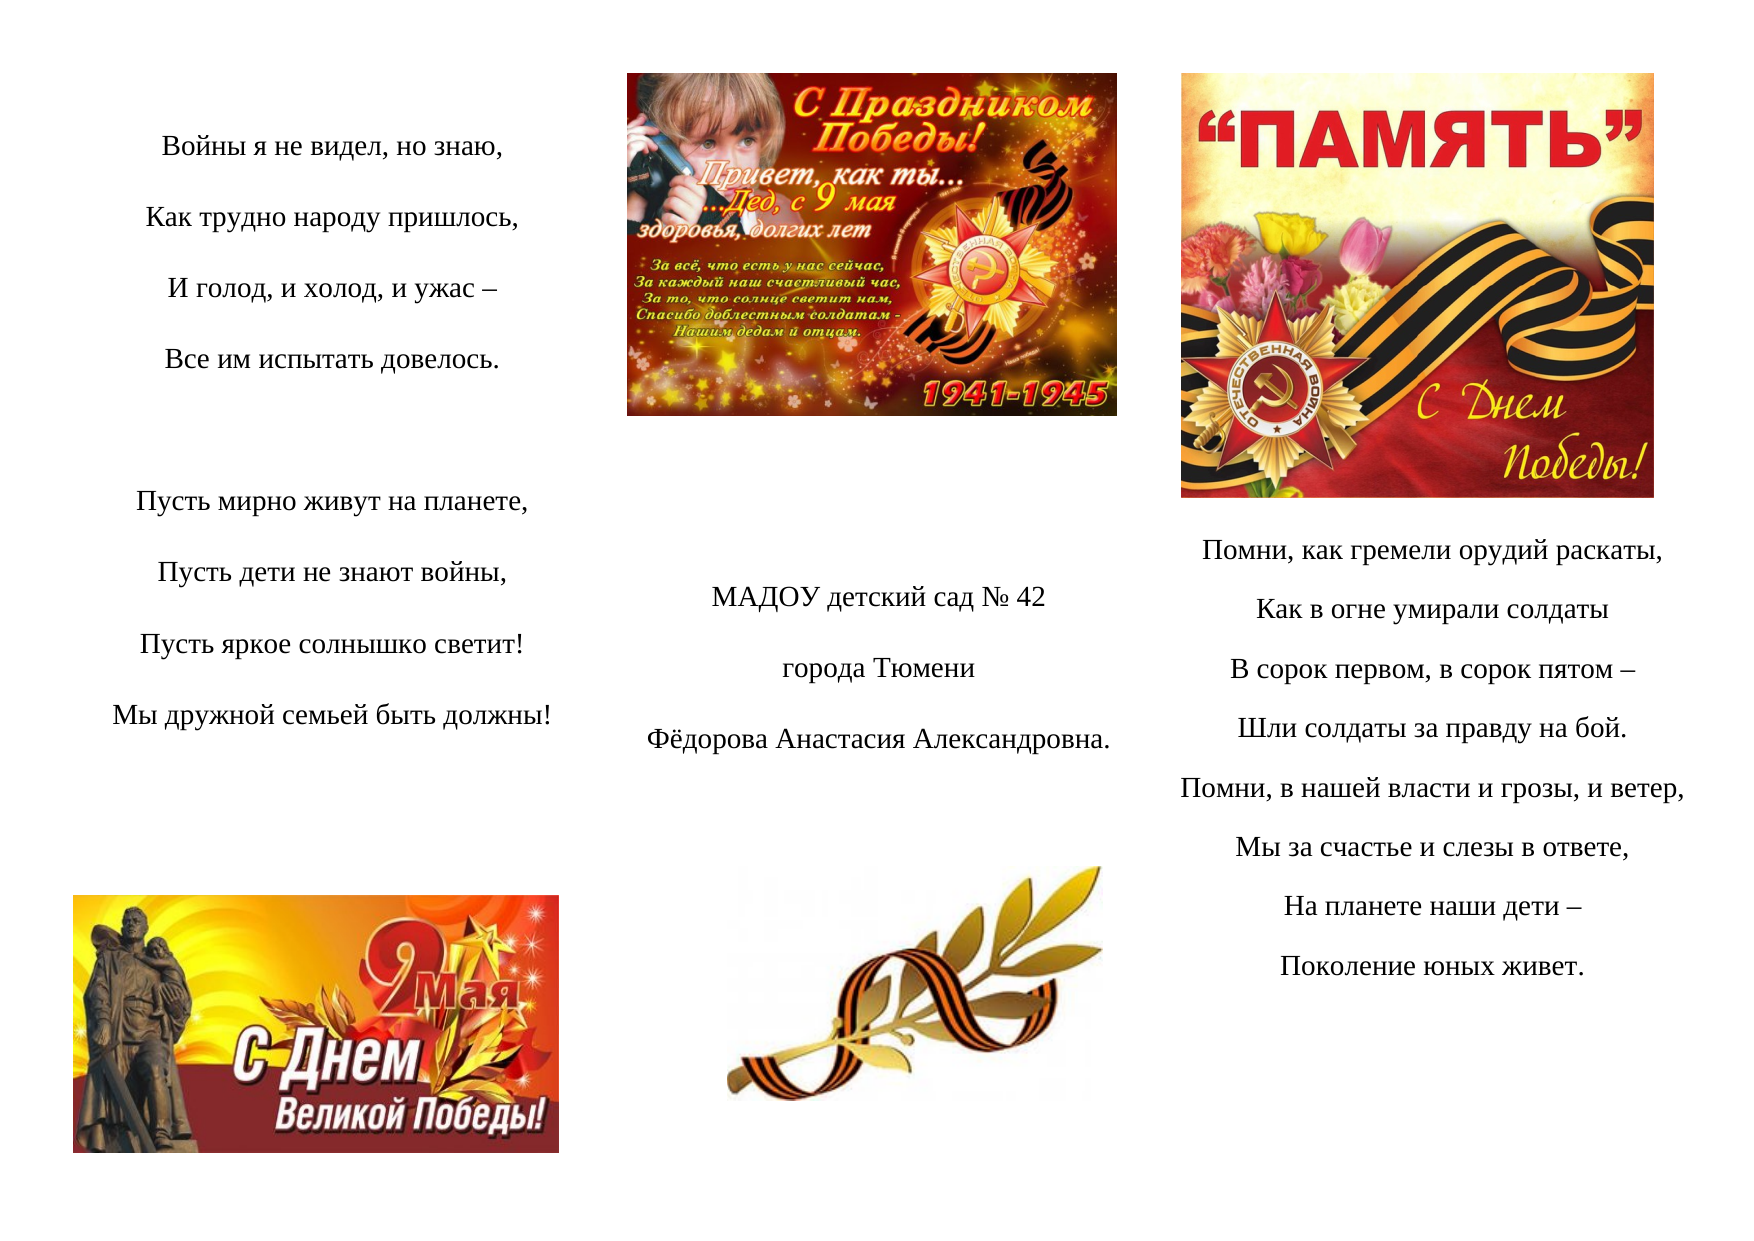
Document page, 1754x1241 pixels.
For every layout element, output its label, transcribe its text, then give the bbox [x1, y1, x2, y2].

picture [627, 73, 1117, 416]
text Войны я не видел, но знаю, [59, 128, 591, 161]
text Мы дружной семьей быть должны! [59, 697, 591, 730]
text Как трудно народу пришлось, [59, 199, 591, 232]
text Поколение юных живет. [1167, 948, 1698, 981]
text Шли солдаты за правду на бой. [1167, 710, 1698, 744]
text И голод, и холод, и ужас – [59, 270, 591, 303]
text Пусть яркое солнышко светит! [59, 626, 591, 659]
picture [727, 866, 1103, 1101]
text На планете наши дети – [1167, 888, 1698, 922]
picture [73, 895, 559, 1153]
text Как в огне умирали солдаты [1167, 592, 1698, 625]
text В сорок первом, в сорок пятом – [1167, 651, 1698, 684]
text Все им испытать довелось. [59, 341, 591, 375]
text Фёдорова Анастасия Александровна. [613, 721, 1144, 755]
text МАДОУ детский сад № 42 [613, 579, 1144, 612]
text Помни, в нашей власти и грозы, и ветер, [1167, 770, 1698, 803]
text Пусть дети не знают войны, [59, 554, 591, 588]
text Помни, как гремели орудий раскаты, [1167, 532, 1698, 566]
picture [1181, 73, 1654, 498]
text города Тюмени [613, 650, 1144, 683]
text Мы за счастье и слезы в ответе, [1167, 829, 1698, 863]
text Пусть мирно живут на планете, [59, 483, 591, 517]
